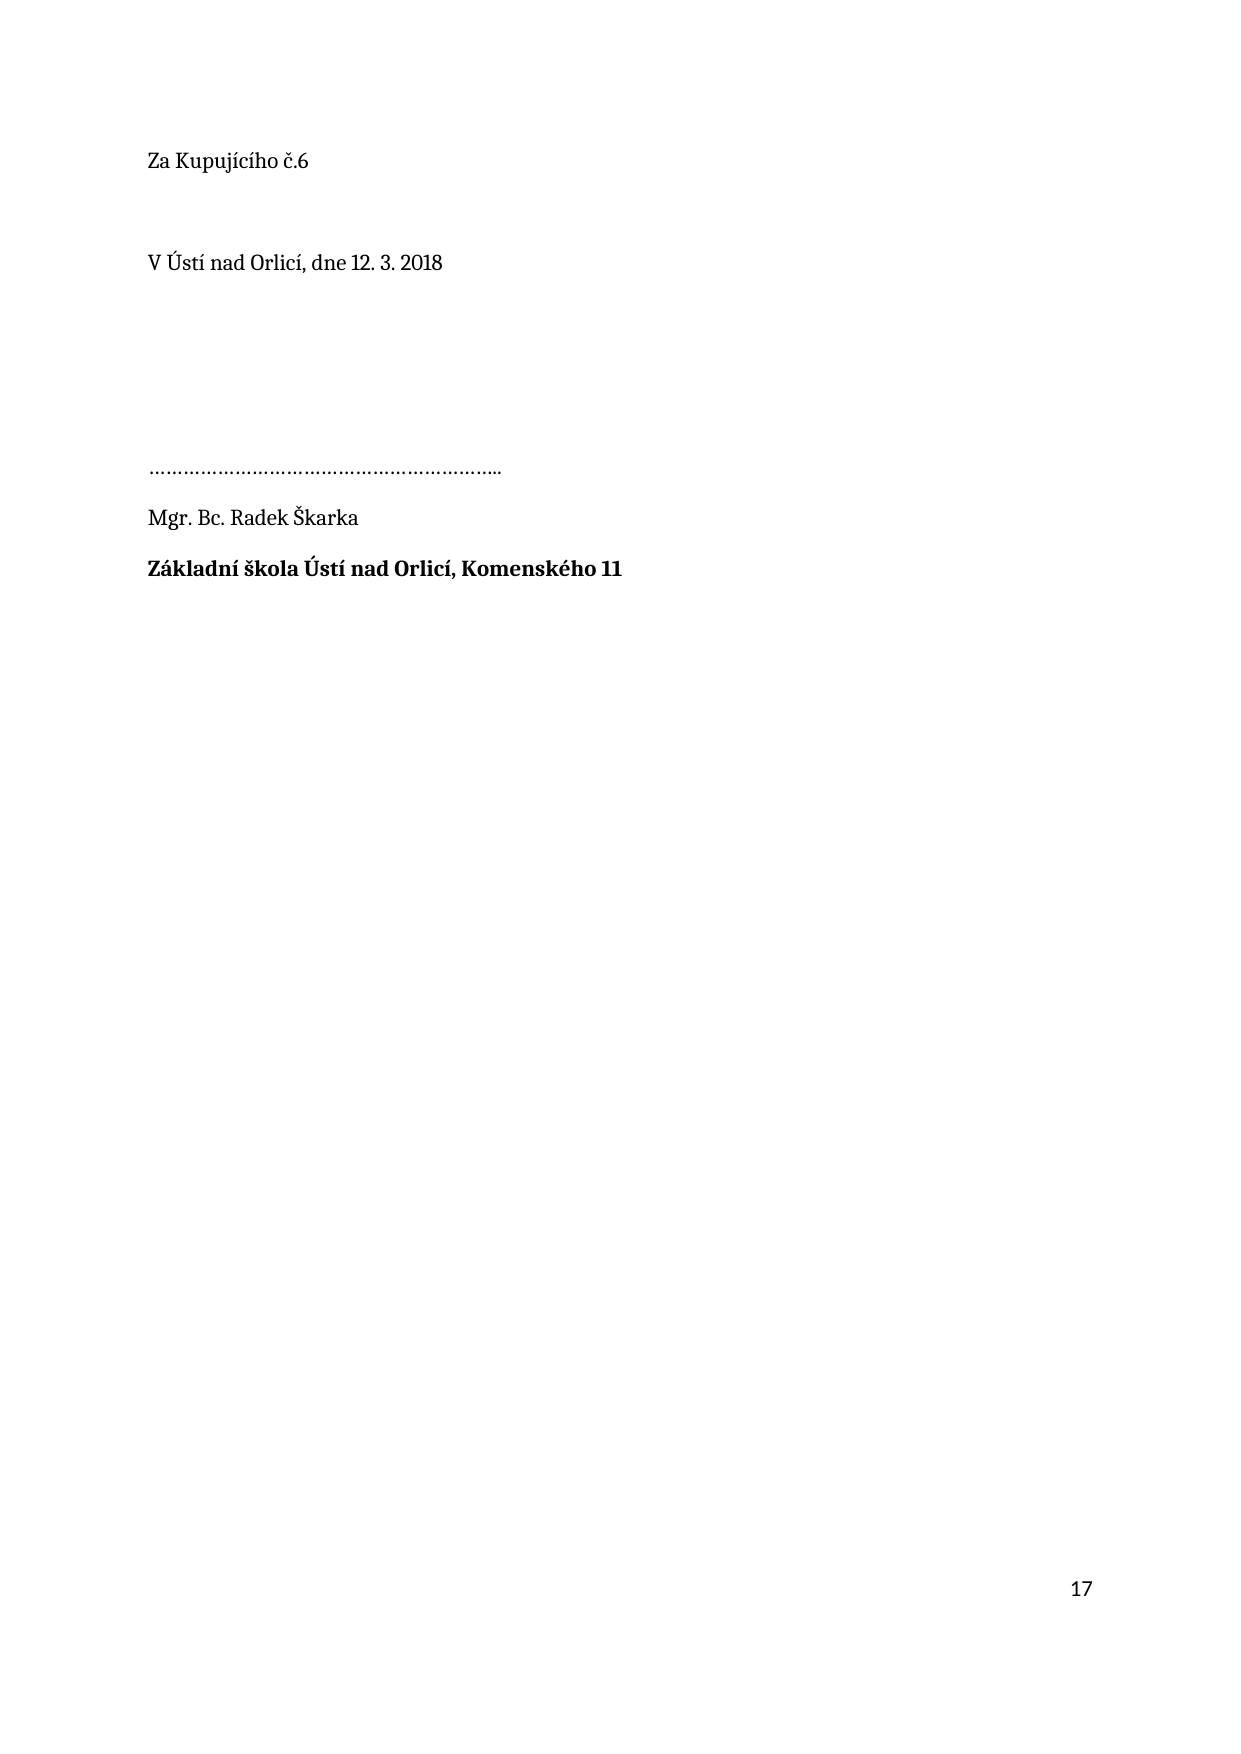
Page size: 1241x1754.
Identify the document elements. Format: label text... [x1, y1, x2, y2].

text Za Kupujícího č.6 [148, 148, 1093, 174]
text …………………………………………………….. [148, 454, 1093, 480]
text Mgr. Bc. Radek Škarka [148, 505, 1093, 531]
text Základní škola Ústí nad Orlicí, Komenského 11 [148, 556, 1093, 582]
text V Ústí nad Orlicí, dne 12. 3. 2018 [148, 250, 1093, 276]
